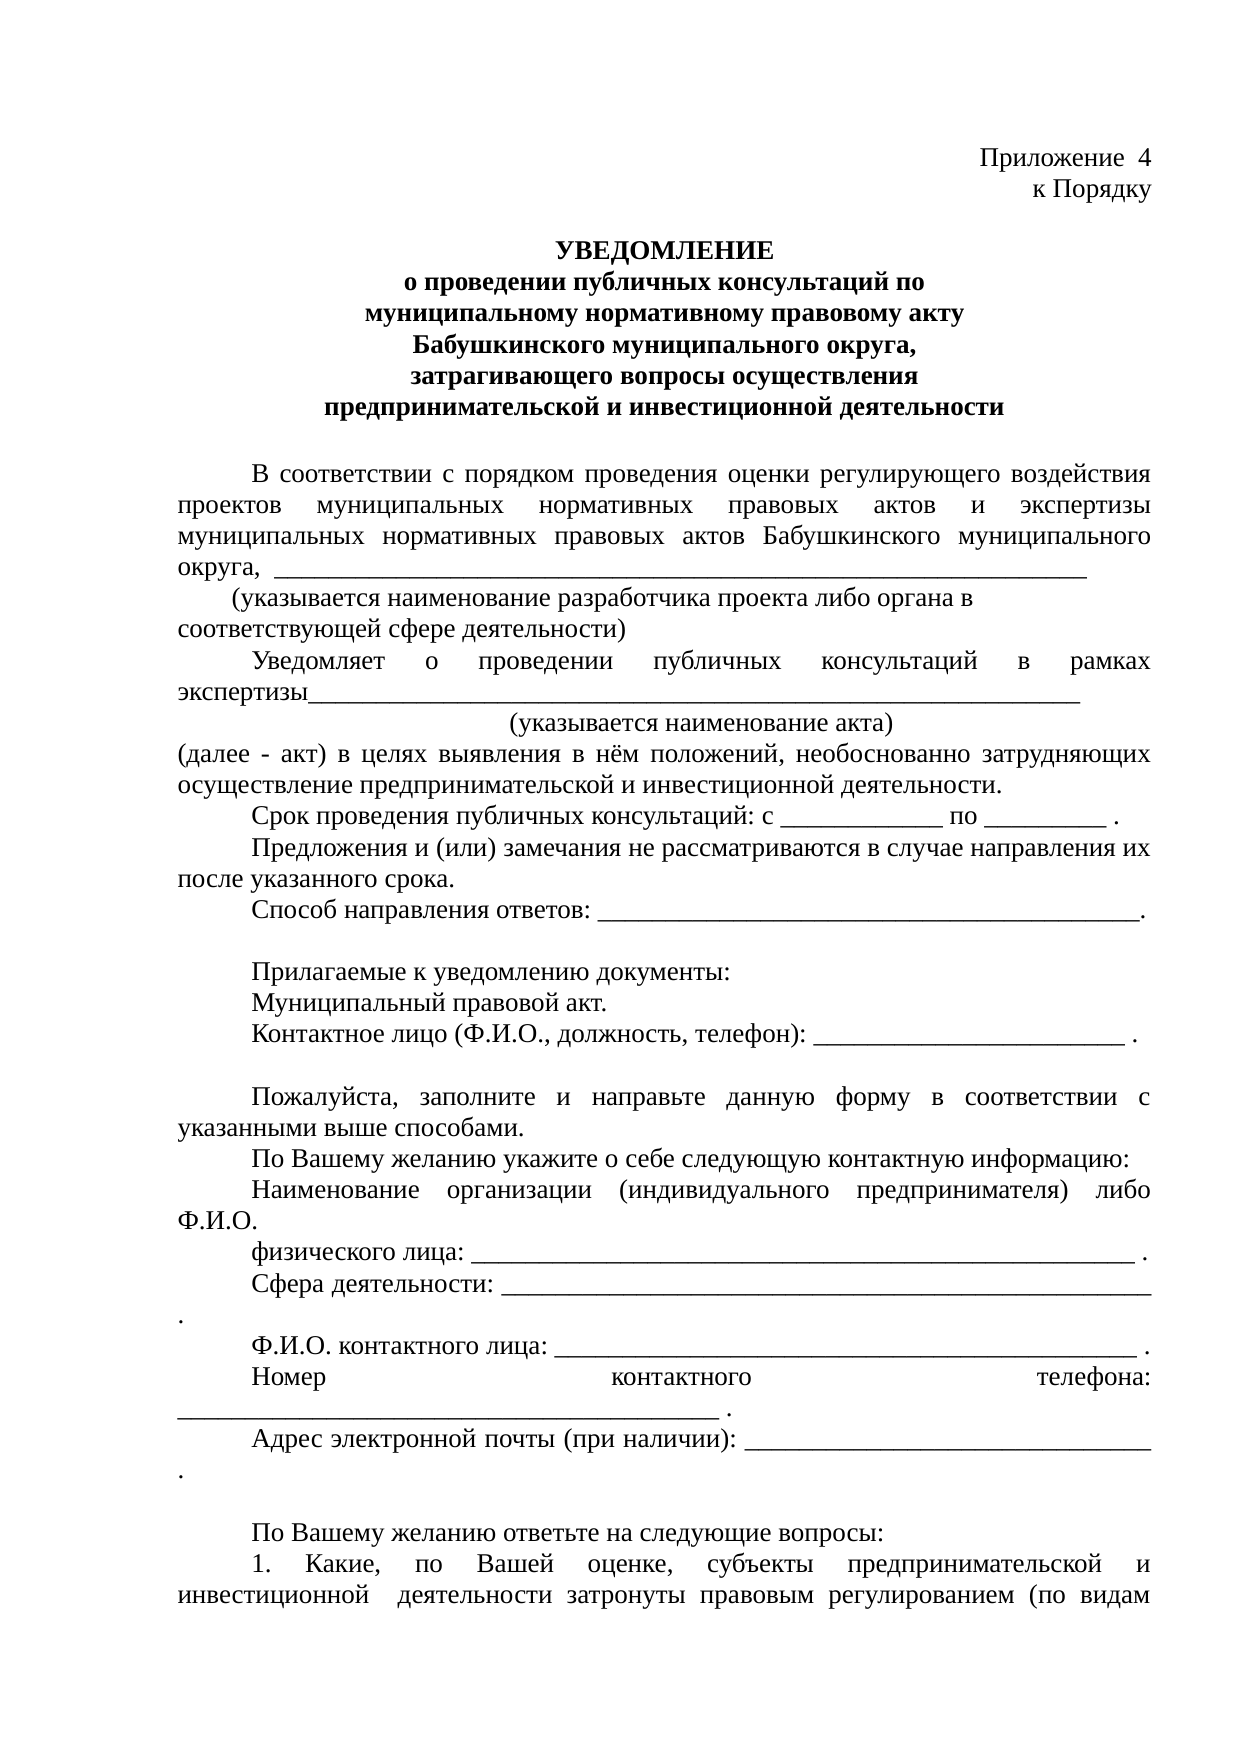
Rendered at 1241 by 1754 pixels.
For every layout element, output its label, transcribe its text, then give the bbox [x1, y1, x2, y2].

text Ф.И.О. контактного лица: ___________________________________________ . [177, 1329, 1152, 1360]
text (указывается наименование разработчика проекта либо органа в соответствующей сфере деятельности) [177, 581, 1152, 644]
text Уведомляет о проведении публичных консультаций в рамках экспертизы_________________________________________________________ [177, 644, 1152, 706]
text к Порядку [177, 172, 1152, 203]
text Приложение 4 [177, 141, 1152, 172]
text Срок проведения публичных консультаций: с ____________ по _________ . [177, 799, 1152, 831]
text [177, 1547, 1152, 1609]
text Бабушкинского муниципального округа, [177, 328, 1152, 359]
text По Вашему желанию ответьте на следующие вопросы: [177, 1516, 1152, 1547]
text муниципальному нормативному правовому акту [177, 297, 1152, 328]
text Адрес электронной почты (при наличии): ______________________________ . [177, 1422, 1152, 1485]
text Муниципальный правовой акт. [177, 986, 1152, 1017]
text Способ направления ответов: ________________________________________. [177, 893, 1152, 924]
text Контактное лицо (Ф.И.О., должность, телефон): _______________________ . [177, 1017, 1152, 1049]
text физического лица: _________________________________________________ . [177, 1236, 1152, 1267]
text предпринимательской и инвестиционной деятельности [177, 390, 1152, 421]
text о проведении публичных консультаций по [177, 265, 1152, 297]
text (указывается наименование акта) [177, 706, 1152, 737]
text Наименование организации (индивидуального предпринимателя) либо Ф.И.О. [177, 1173, 1152, 1236]
text По Вашему желанию укажите о себе следующую контактную информацию: [177, 1142, 1152, 1173]
text (далее - акт) в целях выявления в нём положений, необоснованно затрудняющих осуществление предпринимательской и инвестиционной деятельности. [177, 737, 1152, 799]
text Предложения и (или) замечания не рассматриваются в случае направления их после указанного срока. [177, 831, 1152, 893]
text Номер контактного телефона: ________________________________________ . [177, 1360, 1152, 1422]
text затрагивающего вопросы осуществления [177, 359, 1152, 390]
text Прилагаемые к уведомлению документы: [177, 955, 1152, 986]
text Пожалуйста, заполните и направьте данную форму в соответствии с указанными выше способами. [177, 1080, 1152, 1142]
text УВЕДОМЛЕНИЕ [177, 234, 1152, 265]
text Сфера деятельности: ________________________________________________ . [177, 1267, 1152, 1329]
text В соответствии с порядком проведения оценки регулирующего воздействия проектов муниципальных нормативных правовых актов и экспертизы муниципальных нормативных правовых актов Бабушкинского муниципального округа, ____________________________________________________________ [177, 457, 1152, 581]
